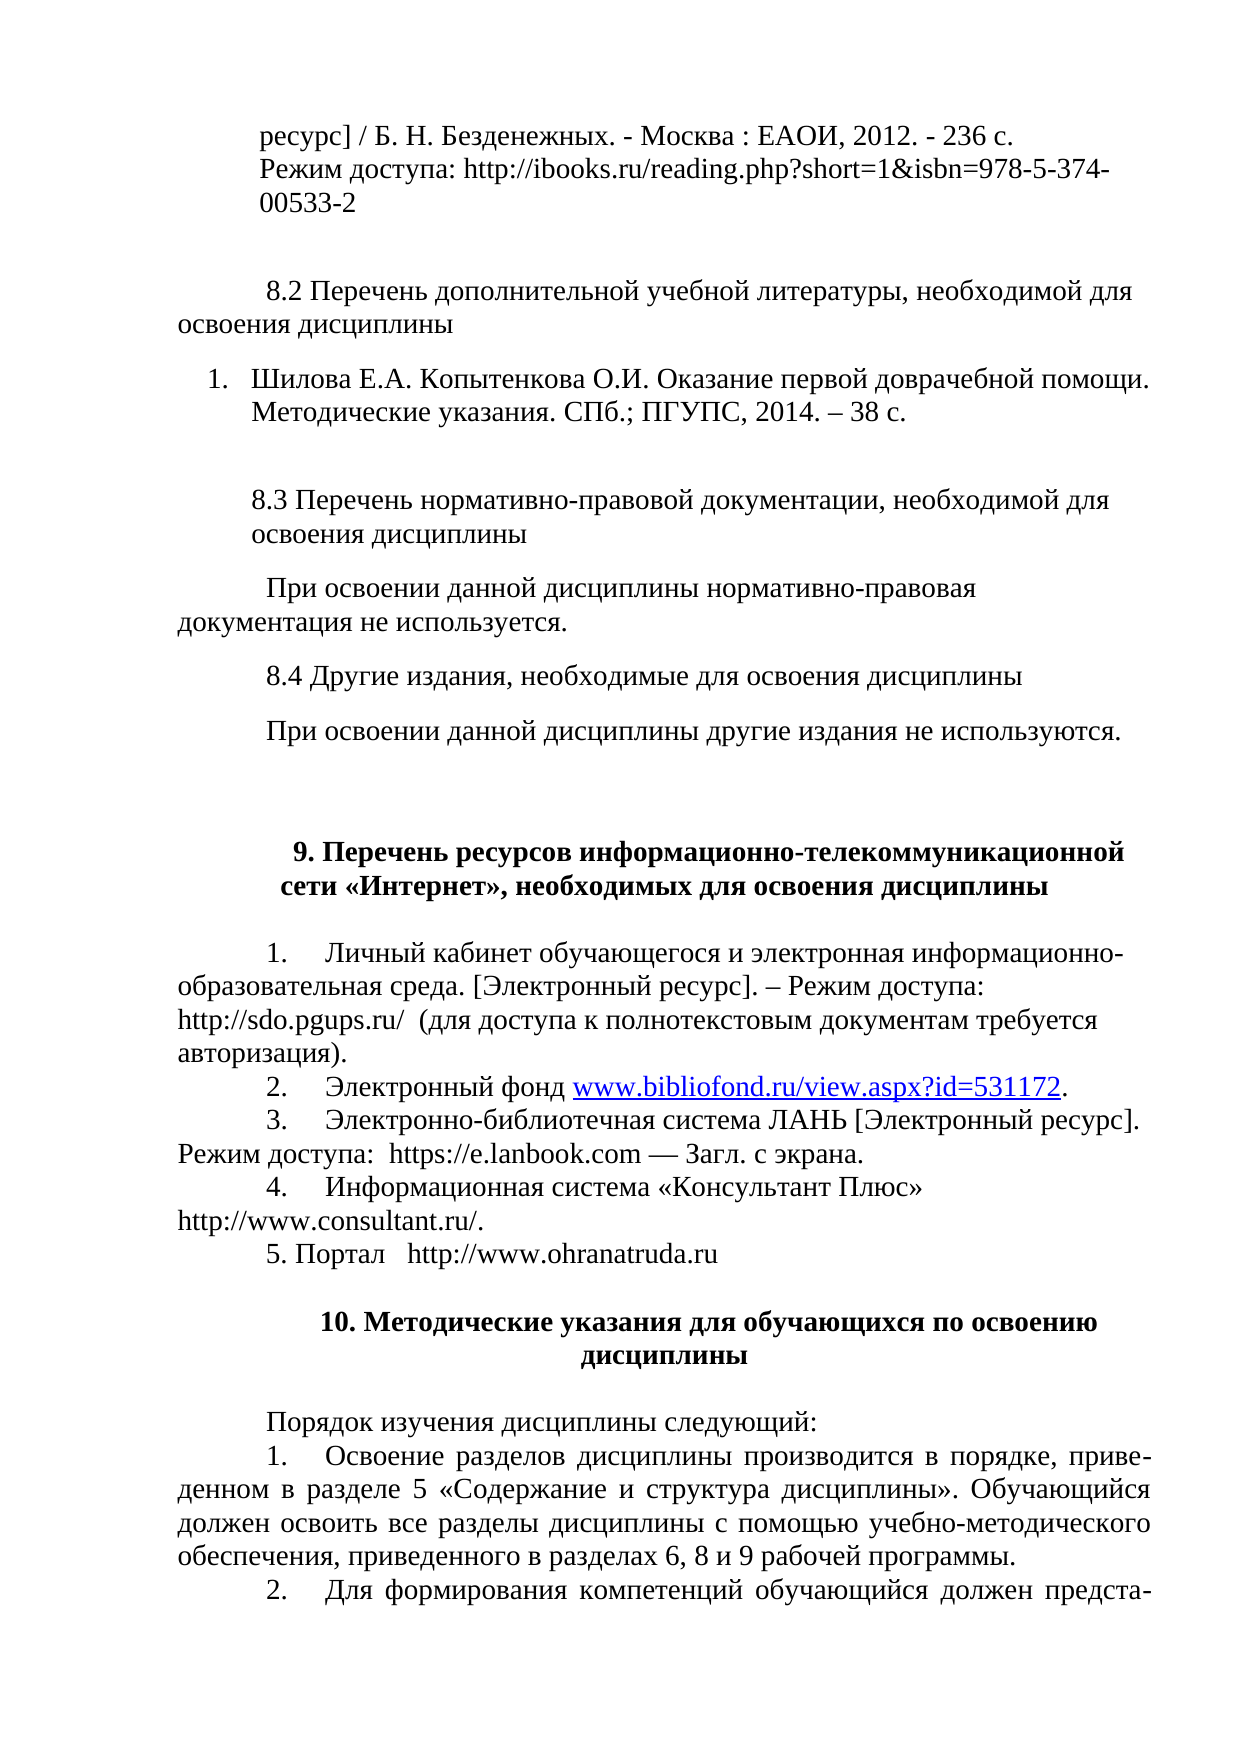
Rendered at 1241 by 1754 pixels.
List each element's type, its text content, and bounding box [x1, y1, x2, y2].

text 10. Методические указания для обучающихся по освоению дисциплины [177, 1304, 1152, 1371]
text 1. Шилова Е.А. Копытенкова О.И. Оказание первой доврачебной помощи. Методические указания. СПб.; ПГУПС, 2014. – 38 с. [207, 361, 1152, 428]
text 8.4 Другие издания, необходимые для освоения дисциплины [177, 658, 1152, 692]
list Электронно-библиотечная система ЛАНЬ [Электронный ресурс]. Режим доступа: https://e.lanbook.com — Загл. с экрана. [177, 1102, 1152, 1169]
list Освоение разделов дисциплины производится в порядке, приведенном в разделе 5 «Содержание и структура дисциплины». Обучающийся должен освоить все разделы дисциплины с помощью учебно-методического обеспечения, приведенного в разделах 6, 8 и 9 рабочей программы. [177, 1438, 1152, 1572]
list Личный кабинет обучающегося и электронная информационно-образовательная среда. [Электронный ресурс]. – Режим доступа: http://sdo.pgups.ru/ (для доступа к полнотекстовым документам требуется авторизация). [177, 935, 1152, 1069]
text 8.2 Перечень дополнительной учебной литературы, необходимой для освоения дисциплины [177, 273, 1152, 340]
text Порядок изучения дисциплины следующий: [177, 1404, 1152, 1438]
text При освоении данной дисциплины другие издания не используются. [177, 713, 1152, 746]
text При освоении данной дисциплины нормативно-правовая документация не используется. [177, 570, 1152, 637]
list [222, 118, 1152, 219]
list Электронный фонд www.bibliofond.ru/view.aspx?id=531172. [177, 1069, 1152, 1102]
text 9. Перечень ресурсов информационно-телекоммуникационной сети «Интернет», необходимых для освоения дисциплины [177, 834, 1152, 901]
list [177, 1572, 1152, 1606]
text 8.3 Перечень нормативно-правовой документации, необходимой для освоения дисциплины [177, 482, 1152, 549]
list Информационная система «Консультант Плюс» http://www.consultant.ru/. 5. Портал http://www.ohranatruda.ru [177, 1169, 1152, 1270]
